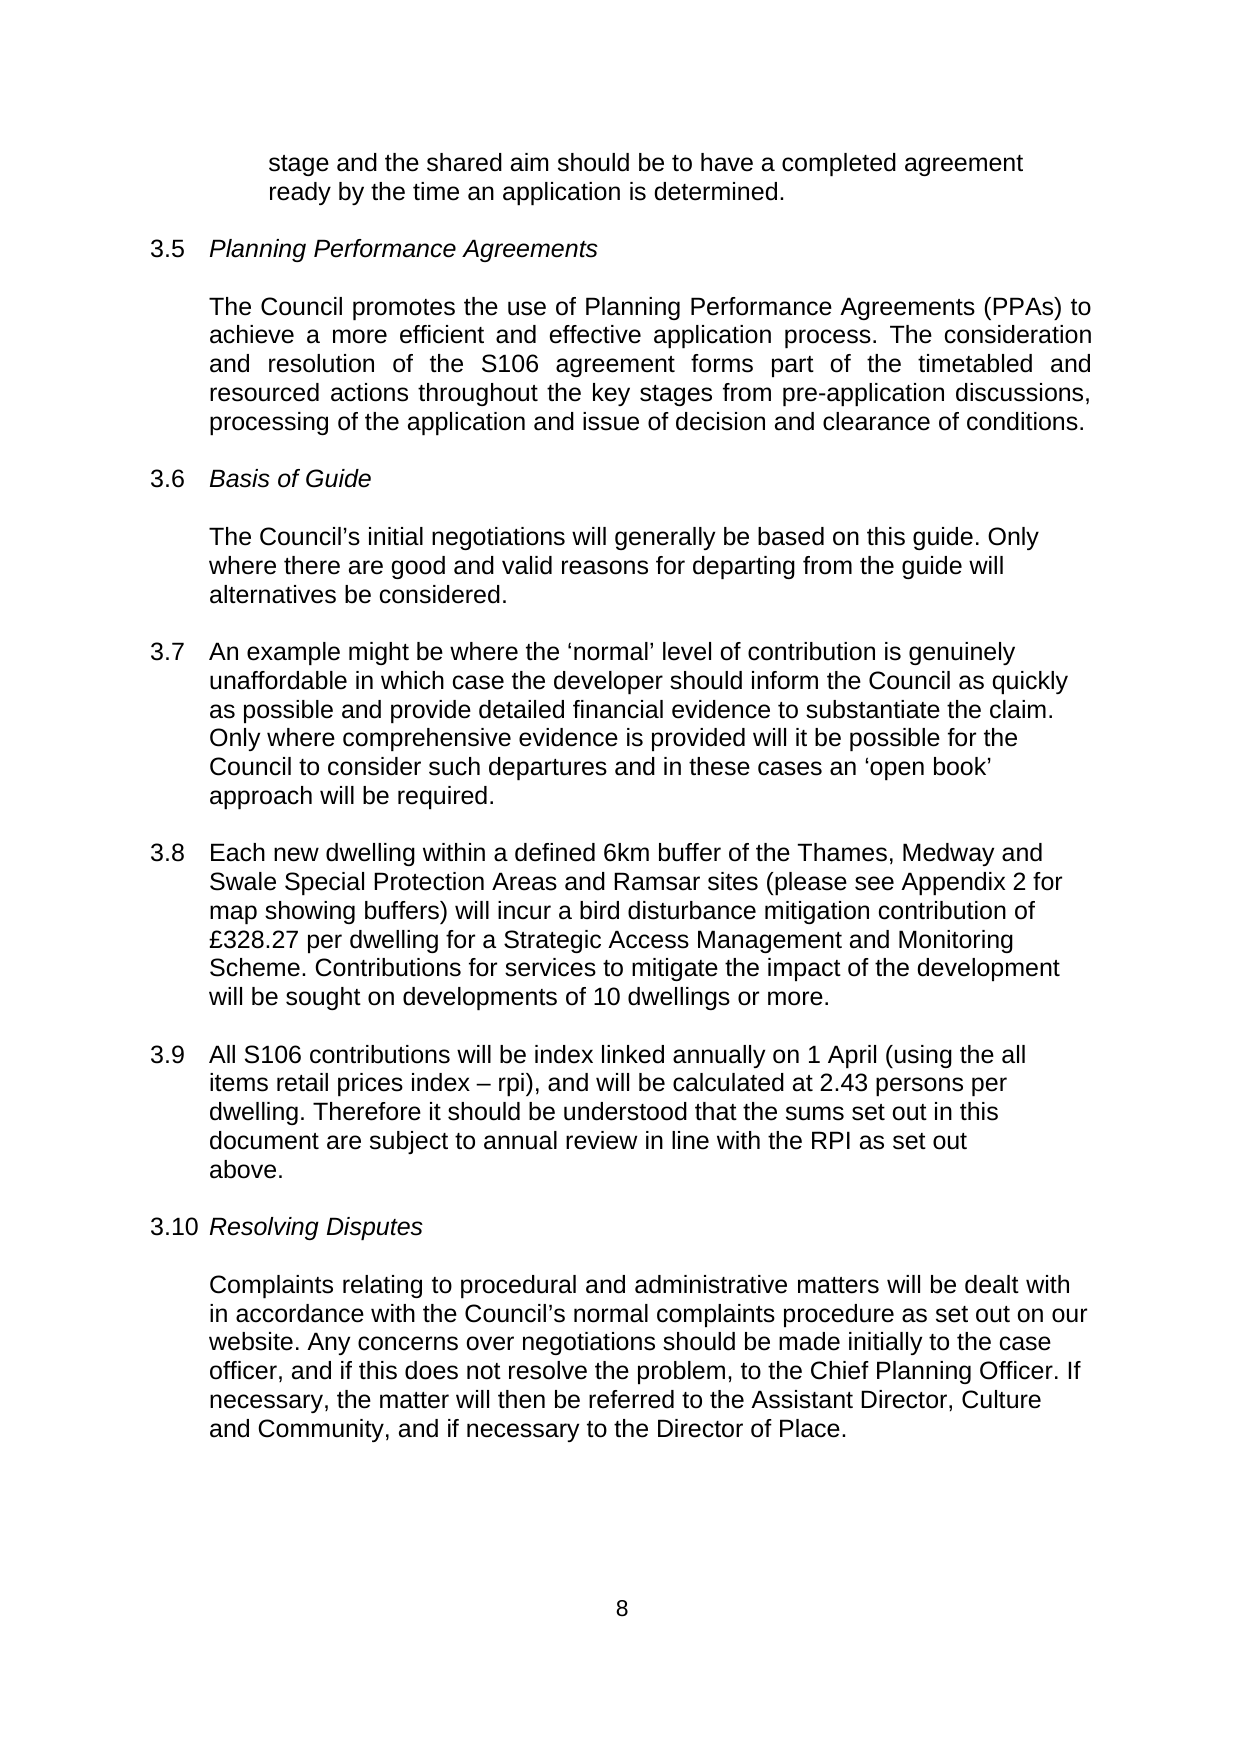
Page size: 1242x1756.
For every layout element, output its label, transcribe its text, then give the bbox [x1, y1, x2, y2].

text The Council promotes the use of Planning Performance Agreements (PPAs) to achieve a more efficient and effective application process. The consideration and resolution of the S106 agreement forms part of the timetabled and resourced actions throughout the key stages from pre-application discussions, processing of the application and issue of decision and clearance of conditions. [209, 292, 1093, 436]
list Resolving Disputes [150, 1212, 1104, 1241]
text £328.27 per dwelling for a Strategic Access Management and Monitoring Scheme. Contributions for services to mitigate the impact of the development will be sought on developments of 10 dwellings or more. [209, 925, 1063, 1011]
text stage and the shared aim should be to have a completed agreement ready by the time an application is determined. [268, 148, 1026, 206]
text The Council’s initial negotiations will generally be based on this guide. Only where there are good and valid reasons for departing from the guide will alternatives be considered. [209, 522, 1042, 608]
list Basis of Guide [150, 464, 1104, 493]
list All S106 contributions will be index linked annually on 1 April (using the all items retail prices index – rpi), and will be calculated at 2.43 persons per dwelling. Therefore it should be understood that the sums set out in this document are subject to annual review in line with the RPI as set out above. [150, 1040, 1047, 1183]
list Each new dwelling within a defined 6km buffer of the Thames, Medway and Swale Special Protection Areas and Ramsar sites (please see Appendix 2 for map showing buffers) will incur a bird disturbance mitigation contribution of [150, 838, 1065, 925]
list An example might be where the ‘normal’ level of contribution is genuinely unaffordable in which case the developer should inform the Council as quickly as possible and provide detailed financial evidence to substantiate the claim. Only where comprehensive evidence is provided will it be possible for the Council to consider such departures and in these cases an ‘open book’ approach will be required. [150, 637, 1070, 809]
list Planning Performance Agreements [150, 234, 1104, 263]
text Complaints relating to procedural and administrative matters will be dealt with in accordance with the Council’s normal complaints procedure as set out on our website. Any concerns over negotiations should be made initially to the case officer, and if this does not resolve the problem, to the Chief Planning Officer. If necessary, the matter will then be referred to the Assistant Director, Culture and Community, and if necessary to the Director of Place. [209, 1270, 1089, 1442]
